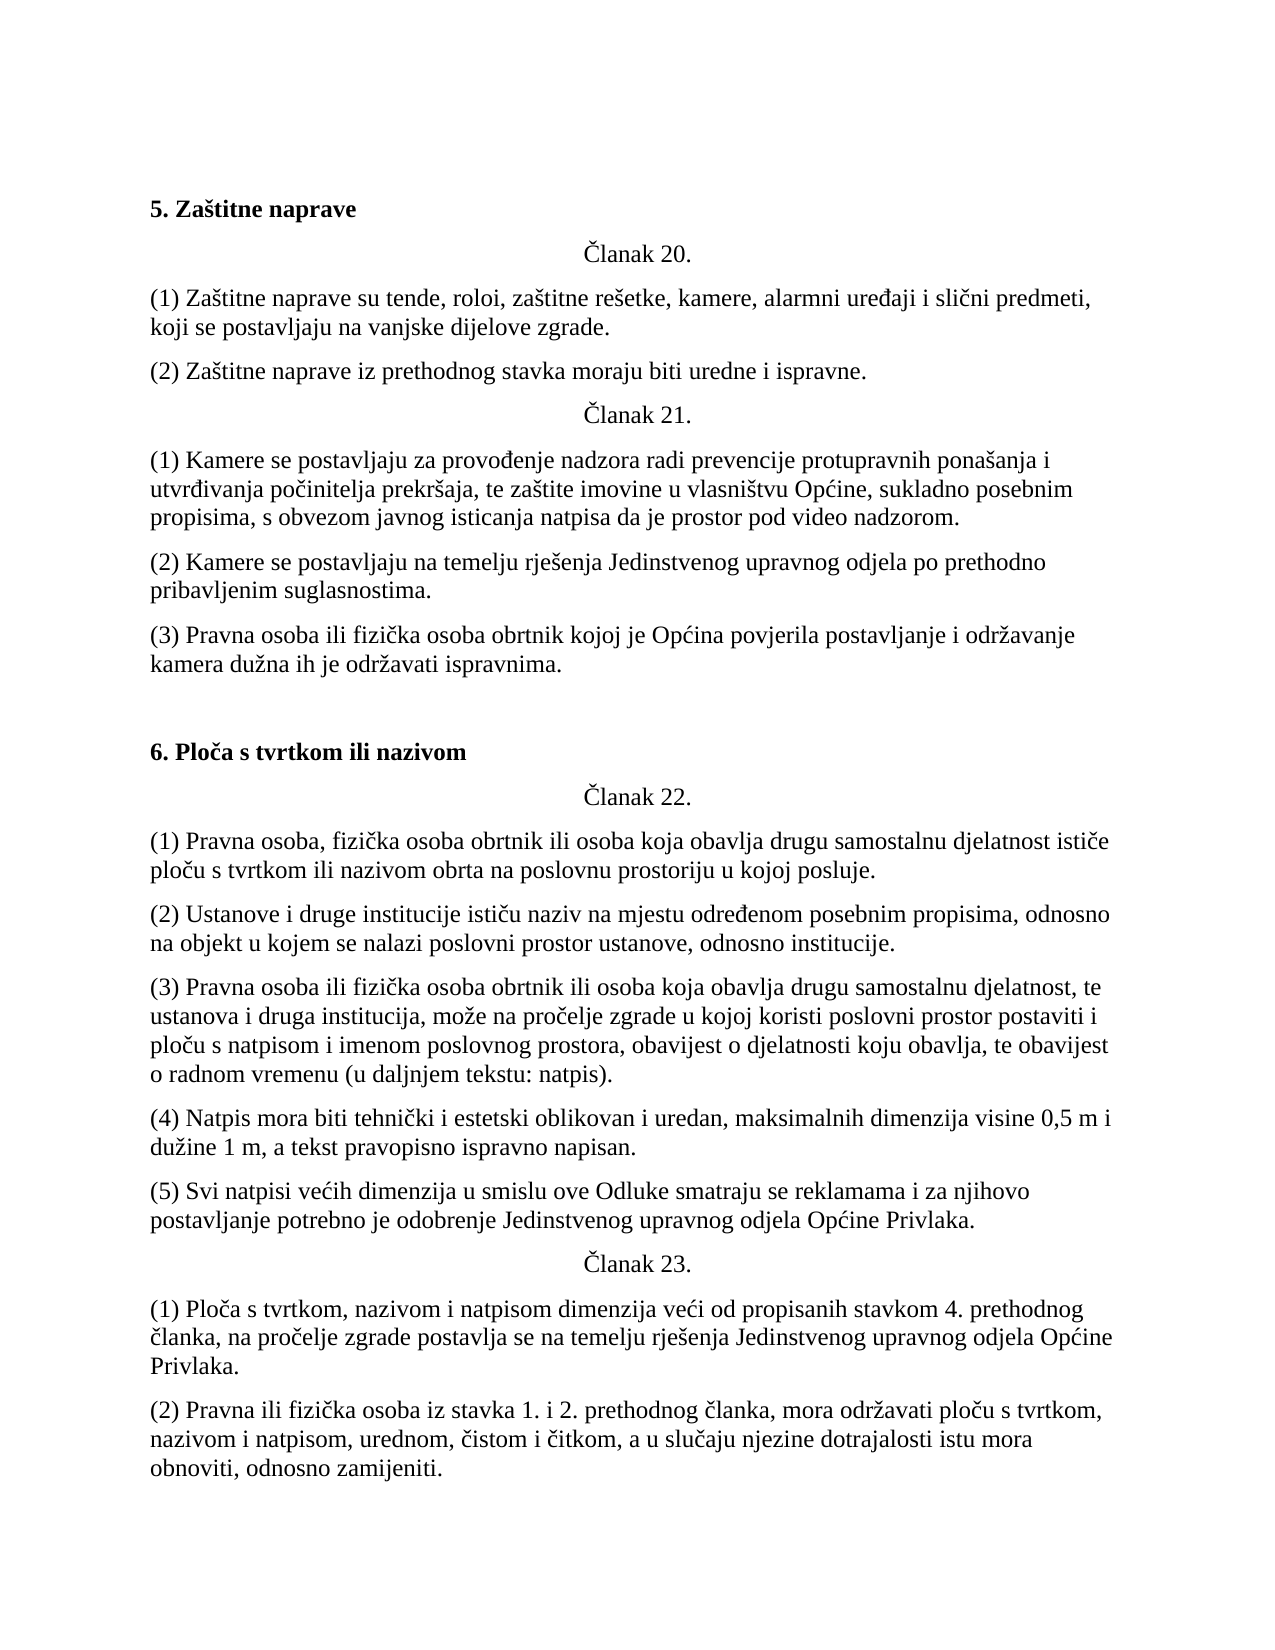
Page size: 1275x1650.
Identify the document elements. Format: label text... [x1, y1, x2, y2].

text Članak 21. [150, 401, 1125, 429]
text (2) Zaštitne naprave iz prethodnog stavka moraju biti uredne i ispravne. [150, 356, 1125, 385]
text (5) Svi natpisi većih dimenzija u smislu ove Odluke smatraju se reklamama i za njihovo postavljanje potrebno je odobrenje Jedinstvenog upravnog odjela Općine Privlaka. [150, 1176, 1125, 1234]
text Članak 23. [150, 1249, 1125, 1278]
text (2) Ustanove i druge institucije ističu naziv na mjestu određenom posebnim propisima, odnosno na objekt u kojem se nalazi poslovni prostor ustanove, odnosno institucije. [150, 899, 1125, 957]
text (1) Pravna osoba, fizička osoba obrtnik ili osoba koja obavlja drugu samostalnu djelatnost ističe ploču s tvrtkom ili nazivom obrta na poslovnu prostoriju u kojoj posluje. [150, 826, 1125, 884]
text (1) Kamere se postavljaju za provođenje nadzora radi prevencije protupravnih ponašanja i utvrđivanja počinitelja prekršaja, te zaštite imovine u vlasništvu Općine, sukladno posebnim propisima, s obvezom javnog isticanja natpisa da je prostor pod video nadzorom. [150, 445, 1125, 531]
text (1) Ploča s tvrtkom, nazivom i natpisom dimenzija veći od propisanih stavkom 4. prethodnog članka, na pročelje zgrade postavlja se na temelju rješenja Jedinstvenog upravnog odjela Općine Privlaka. [150, 1294, 1125, 1380]
text (2) Pravna ili fizička osoba iz stavka 1. i 2. prethodnog članka, mora održavati ploču s tvrtkom, nazivom i natpisom, urednom, čistom i čitkom, a u slučaju njezine dotrajalosti istu mora obnoviti, odnosno zamijeniti. [150, 1396, 1125, 1482]
text 5. Zaštitne naprave [150, 194, 1125, 223]
text (4) Natpis mora biti tehnički i estetski oblikovan i uredan, maksimalnih dimenzija visine 0,5 m i dužine 1 m, a tekst pravopisno ispravno napisan. [150, 1103, 1125, 1161]
text 6. Ploča s tvrtkom ili nazivom [150, 737, 1125, 766]
text (3) Pravna osoba ili fizička osoba obrtnik ili osoba koja obavlja drugu samostalnu djelatnost, te ustanova i druga institucija, može na pročelje zgrade u kojoj koristi poslovni prostor postaviti i ploču s natpisom i imenom poslovnog prostora, obavijest o djelatnosti koju obavlja, te obavijest o radnom vremenu (u daljnjem tekstu: natpis). [150, 972, 1125, 1087]
text (1) Zaštitne naprave su tende, roloi, zaštitne rešetke, kamere, alarmni uređaji i slični predmeti, koji se postavljaju na vanjske dijelove zgrade. [150, 283, 1125, 341]
text Članak 22. [150, 782, 1125, 811]
text Članak 20. [150, 239, 1125, 267]
text (2) Kamere se postavljaju na temelju rješenja Jedinstvenog upravnog odjela po prethodno pribavljenim suglasnostima. [150, 547, 1125, 604]
text (3) Pravna osoba ili fizička osoba obrtnik kojoj je Općina povjerila postavljanje i održavanje kamera dužna ih je održavati ispravnima. [150, 620, 1125, 677]
